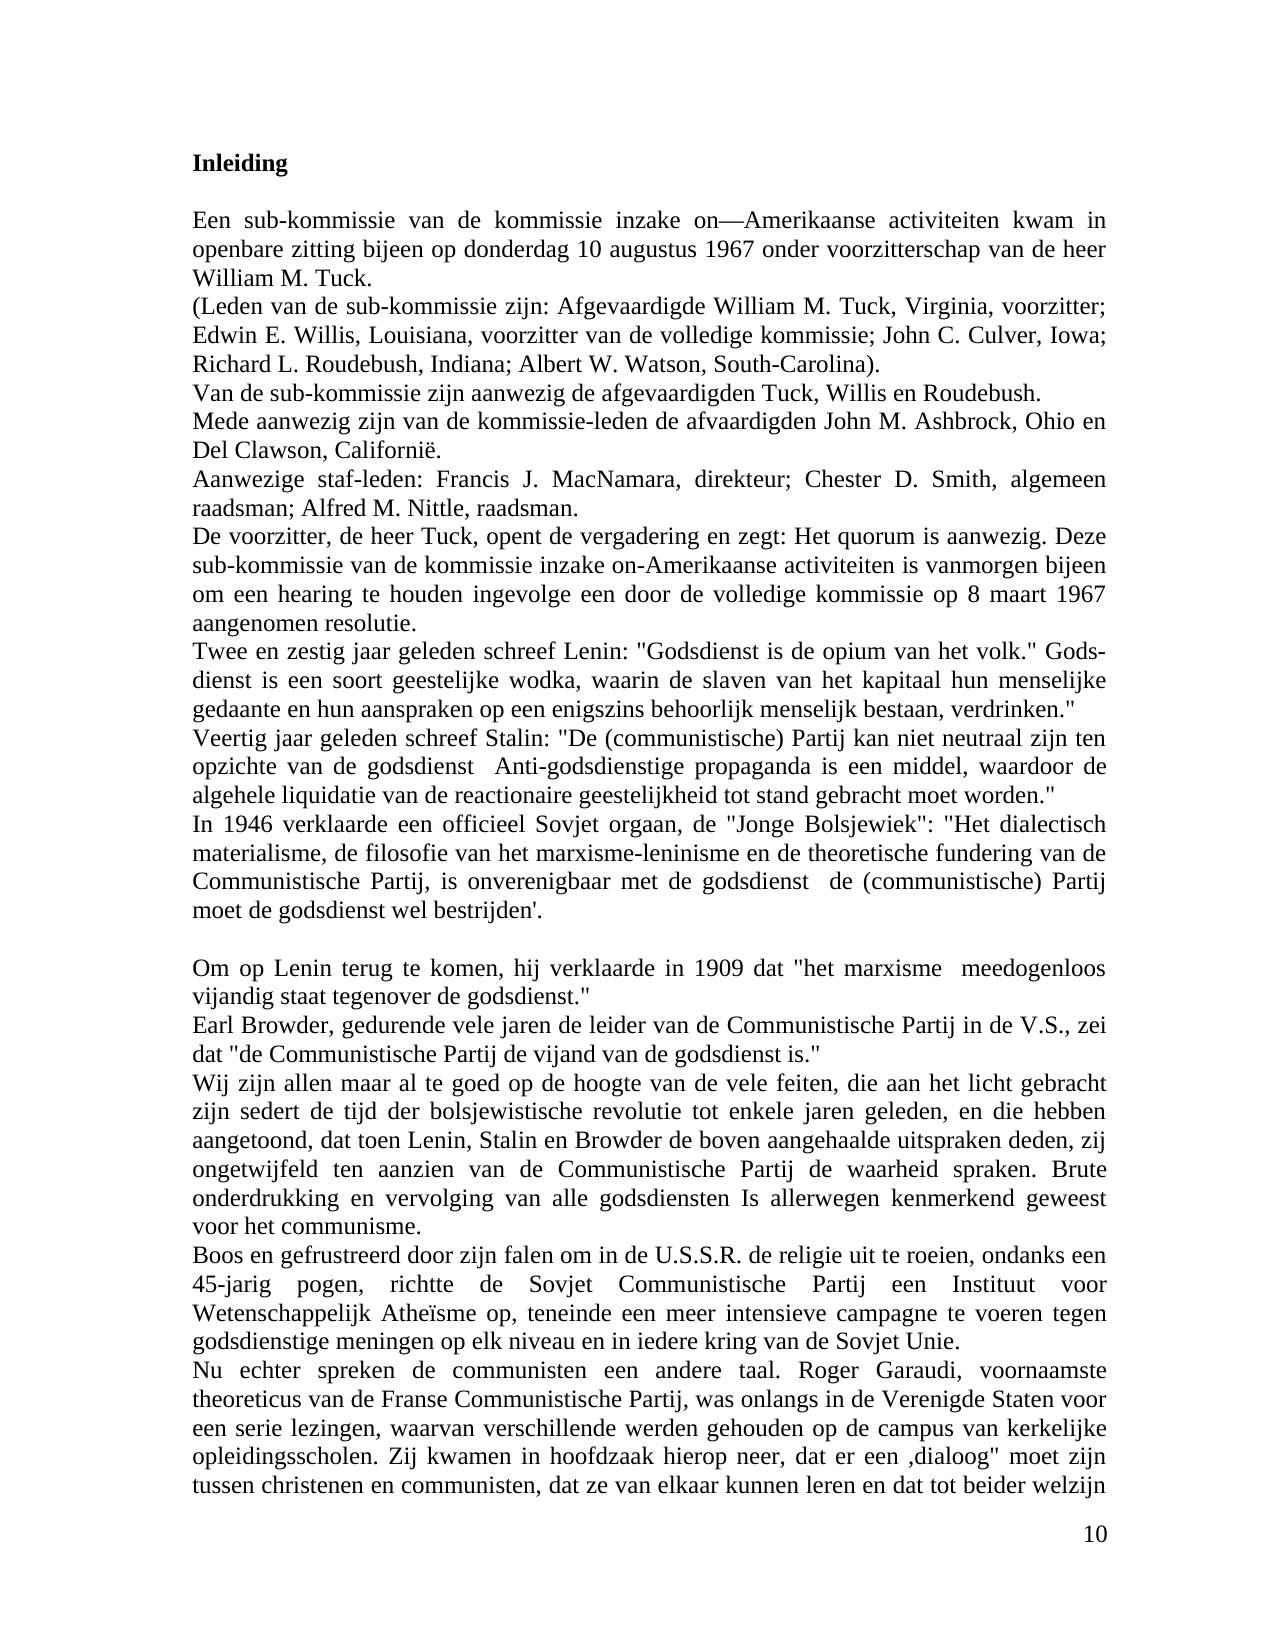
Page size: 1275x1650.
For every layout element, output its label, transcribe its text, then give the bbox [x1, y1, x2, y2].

text Om op Lenin terug te komen, hij verklaarde in 1909 dat "het marxisme meedogenloos vijandig staat tegenover de godsdienst." [192, 953, 1107, 1010]
text Boos en gefrustreerd door zijn falen om in de U.S.S.R. de religie uit te roeien, ondanks een 45-jarig pogen, richtte de Sovjet Communistische Partij een Instituut voor Wetenschappelijk Atheïsme op, teneinde een meer intensieve campagne te voeren tegen godsdienstige meningen op elk niveau en in iedere kring van de Sovjet Unie. [192, 1240, 1107, 1355]
text (Leden van de sub-kommissie zijn: Afgevaardigde William M. Tuck, Virginia, voorzitter; Edwin E. Willis, Louisiana, voorzitter van de volledige kommissie; John C. Culver, Iowa; Richard L. Roudebush, Indiana; Albert W. Watson, South-Carolina). [192, 291, 1107, 378]
text Twee en zestig jaar geleden schreef Lenin: "Godsdienst is de opium van het volk." Gods-dienst is een soort geestelijke wodka, waarin de slaven van het kapitaal hun menselijke gedaante en hun aanspraken op een enigszins behoorlijk menselijk bestaan, verdrinken." [192, 636, 1107, 723]
text Aanwezige staf-leden: Francis J. MacNamara, direkteur; Chester D. Smith, algemeen raadsman; Alfred M. Nittle, raadsman. [192, 464, 1107, 521]
text Van de sub-kommissie zijn aanwezig de afgevaardigden Tuck, Willis en Roudebush. [192, 378, 1107, 406]
text Veertig jaar geleden schreef Stalin: "De (communistische) Partij kan niet neutraal zijn ten opzichte van de godsdienst Anti-godsdienstige propaganda is een middel, waardoor de algehele liquidatie van de reactionaire geestelijkheid tot stand gebracht moet worden." [192, 723, 1107, 809]
text De voorzitter, de heer Tuck, opent de vergadering en zegt: Het quorum is aanwezig. Deze sub-kommissie van de kommissie inzake on-Amerikaanse activiteiten is vanmorgen bijeen om een hearing te houden ingevolge een door de volledige kommissie op 8 maart 1967 aangenomen resolutie. [192, 521, 1107, 636]
text Earl Browder, gedurende vele jaren de leider van de Communistische Partij in de V.S., zei dat "de Communistische Partij de vijand van de godsdienst is." [192, 1010, 1107, 1068]
text Een sub-kommissie van de kommissie inzake on—Amerikaanse activiteiten kwam in openbare zitting bijeen op donderdag 10 augustus 1967 onder voorzitterschap van de heer William M. Tuck. [192, 205, 1107, 291]
text Wij zijn allen maar al te goed op de hoogte van de vele feiten, die aan het licht gebracht zijn sedert de tijd der bolsjewistische revolutie tot enkele jaren geleden, en die hebben aangetoond, dat toen Lenin, Stalin en Browder de boven aangehaalde uitspraken deden, zij ongetwijfeld ten aanzien van de Communistische Partij de waarheid spraken. Brute onderdrukking en vervolging van alle godsdiensten Is allerwegen kenmerkend geweest voor het communisme. [192, 1068, 1107, 1240]
text Mede aanwezig zijn van de kommissie-leden de afvaardigden John M. Ashbrock, Ohio en Del Clawson, Californië. [192, 406, 1107, 464]
text In 1946 verklaarde een officieel Sovjet orgaan, de "Jonge Bolsjewiek": "Het dialectisch materialisme, de filosofie van het marxisme-leninisme en de theoretische fundering van de Communistische Partij, is onverenigbaar met de godsdienst de (communistische) Partij moet de godsdienst wel bestrijden'. [192, 809, 1107, 924]
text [192, 1355, 1107, 1499]
text Inleiding [192, 148, 1107, 176]
